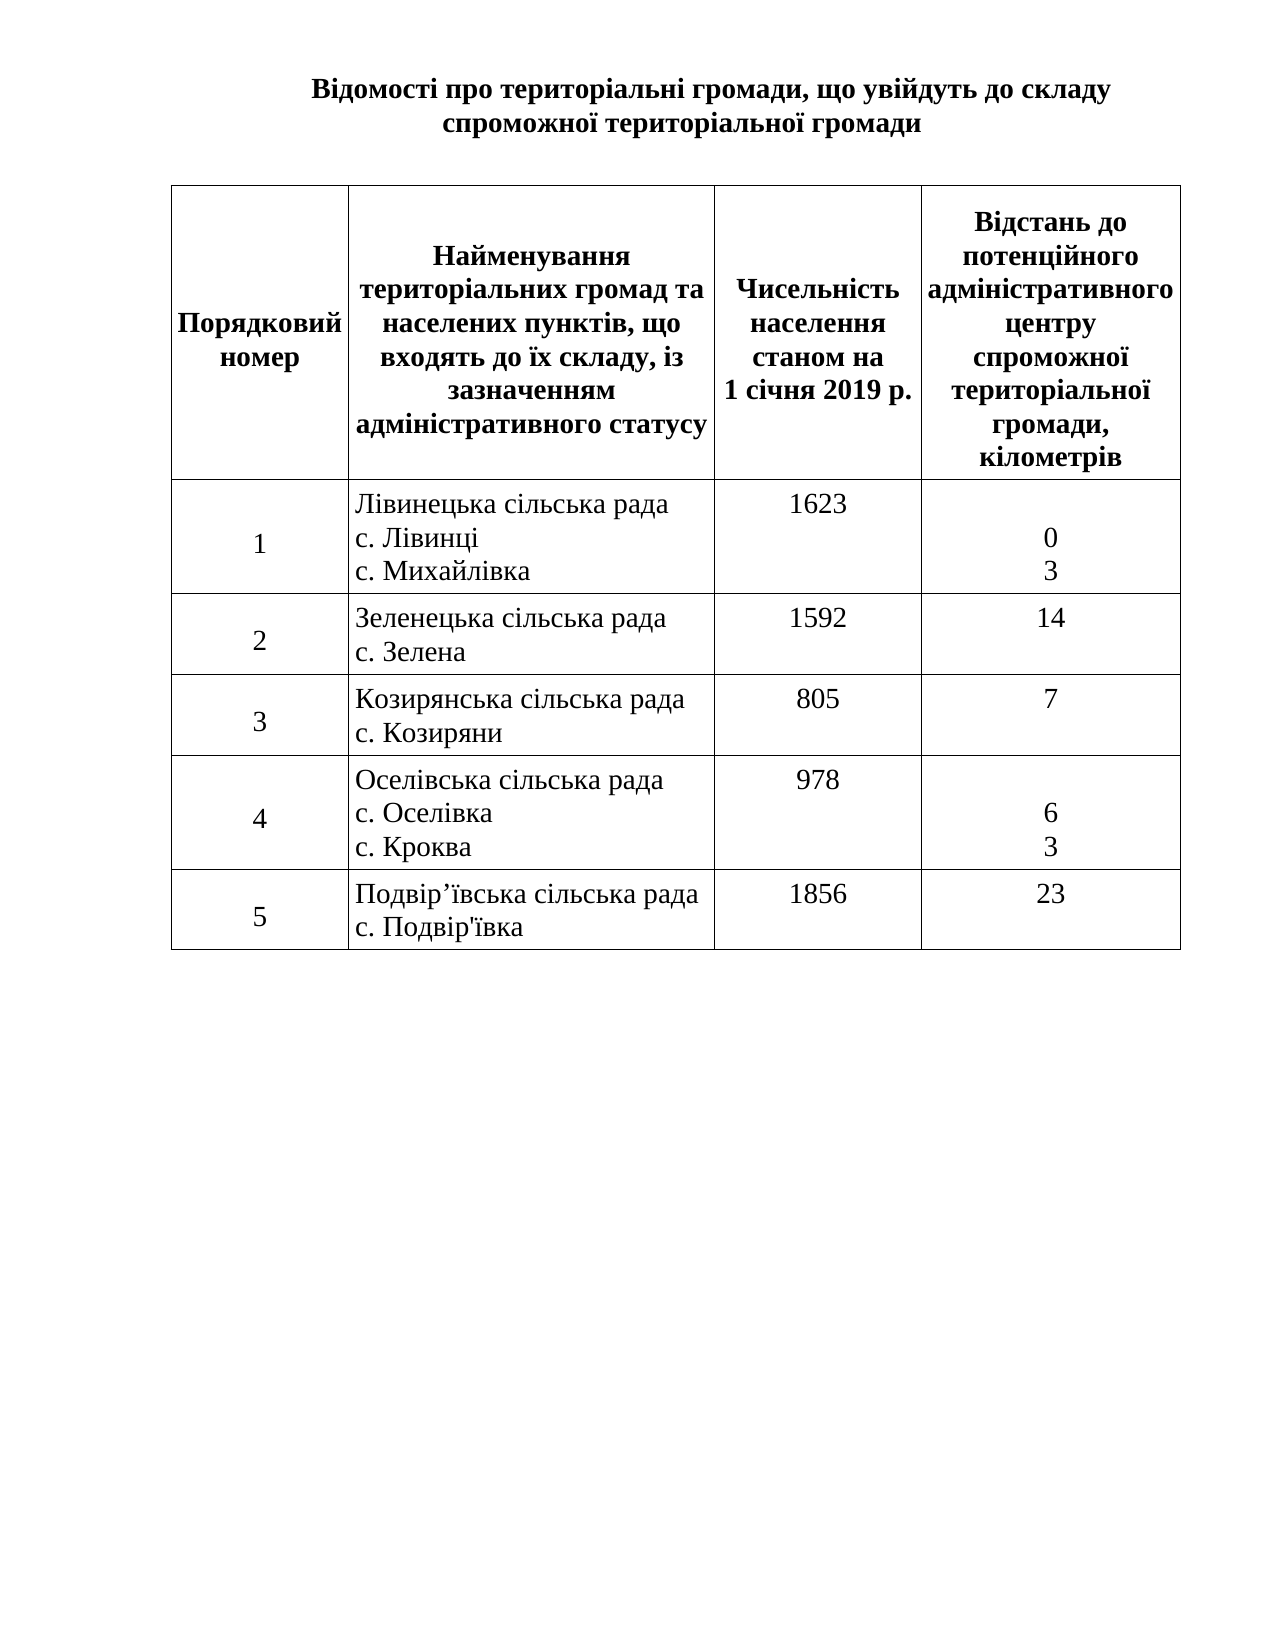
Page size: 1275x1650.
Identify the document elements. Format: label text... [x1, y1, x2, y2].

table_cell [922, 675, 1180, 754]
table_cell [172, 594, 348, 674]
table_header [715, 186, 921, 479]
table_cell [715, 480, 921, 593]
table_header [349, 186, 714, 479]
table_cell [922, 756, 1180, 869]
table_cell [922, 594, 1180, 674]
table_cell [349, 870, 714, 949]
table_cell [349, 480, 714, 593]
text Відомості про територіальні громади, що увійдуть до складу спроможної територіальної громади [177, 72, 1186, 139]
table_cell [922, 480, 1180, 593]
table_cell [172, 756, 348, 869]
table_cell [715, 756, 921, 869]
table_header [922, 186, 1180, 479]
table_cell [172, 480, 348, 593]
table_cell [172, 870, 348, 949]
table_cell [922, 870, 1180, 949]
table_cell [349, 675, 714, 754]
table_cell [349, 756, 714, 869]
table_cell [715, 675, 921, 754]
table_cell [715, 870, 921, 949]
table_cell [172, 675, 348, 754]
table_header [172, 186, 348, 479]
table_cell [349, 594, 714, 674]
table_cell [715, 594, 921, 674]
